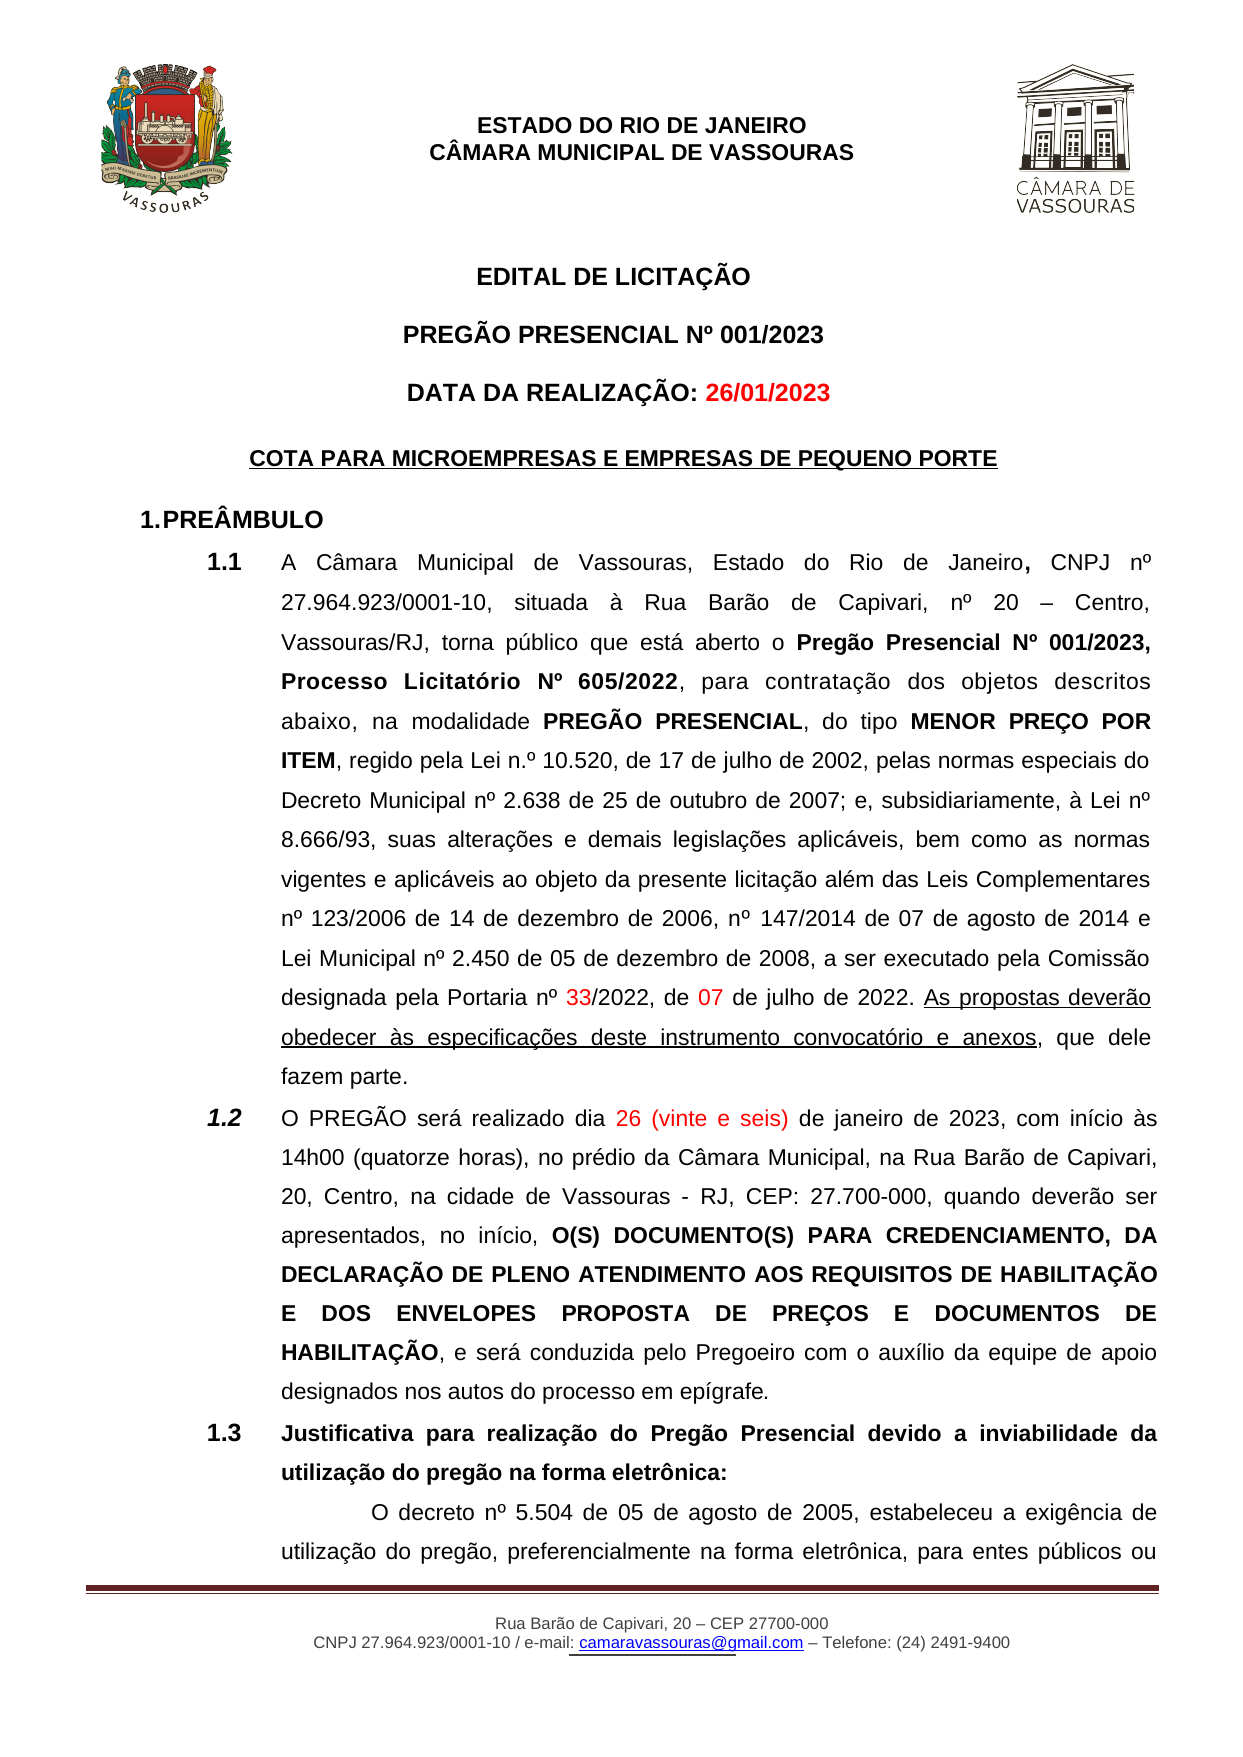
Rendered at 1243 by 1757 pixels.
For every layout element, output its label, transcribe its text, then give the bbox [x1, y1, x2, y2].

list O PREGÃO será realizado dia 26 (vinte e seis) de janeiro de 2023, com início às 14h00 (quatorze horas), no prédio da Câmara Municipal, na Rua Barão de Capivari, 20, Centro, na cidade de Vassouras - RJ, CEP: 27.700-000, quando deverão ser apresentados, no início, O(S) DOCUMENTO(S) PARA CREDENCIAMENTO, DA DECLARAÇÃO DE PLENO ATENDIMENTO AOS REQUISITOS DE HABILITAÇÃO E DOS ENVELOPES PROPOSTA DE PREÇOS E DOCUMENTOS DE HABILITAÇÃO, e será conduzida pelo Pregoeiro com o auxílio da equipe de apoio designados nos autos do processo em epígrafe. [207, 1103, 1158, 1404]
list PREÂMBULO [140, 504, 1176, 533]
text COTA PARA MICROEMPRESAS E EMPRESAS DE PEQUENO PORTE [71, 421, 1176, 471]
subtitle PREGÃO PRESENCIAL Nº 001/2023 [371, 320, 856, 348]
subtitle DATA DA REALIZAÇÃO: 26/01/2023 [322, 378, 856, 406]
picture [101, 64, 233, 213]
list Justificativa para realização do Pregão Presencial devido a inviabilidade da utilização do pregão na forma eletrônica: [207, 1417, 1158, 1485]
picture [1017, 64, 1135, 213]
list A Câmara Municipal de Vassouras, Estado do Rio de Janeiro, CNPJ nº 27.964.923/0001-10, situada à Rua Barão de Capivari, nº 20 – Centro, Vassouras/RJ, torna público que está aberto o Pregão Presencial Nº 001/2023, Processo Licitatório Nº 605/2022, para contratação dos objetos descritos abaixo, na modalidade PREGÃO PRESENCIAL, do tipo MENOR PREÇO POR ITEM, regido pela Lei n.º 10.520, de 17 de julho de 2002, pelas normas especiais do Decreto Municipal nº 2.638 de 25 de outubro de 2007; e, subsidiariamente, à Lei nº 8.666/93, suas alterações e demais legislações aplicáveis, bem como as normas vigentes e aplicáveis ao objeto da presente licitação além das Leis Complementares nº 123/2006 de 14 de dezembro de 2006, nº 147/2014 de 07 de agosto de 2014 e Lei Municipal nº 2.450 de 05 de dezembro de 2008, a ser executado pela Comissão designada pela Portaria nº 33/2022, de 07 de julho de 2022. As propostas deverão obedecer às especificações deste instrumento convocatório e anexos, que dele fazem parte. [207, 547, 1151, 1089]
subtitle EDITAL DE LICITAÇÃO [371, 262, 856, 291]
